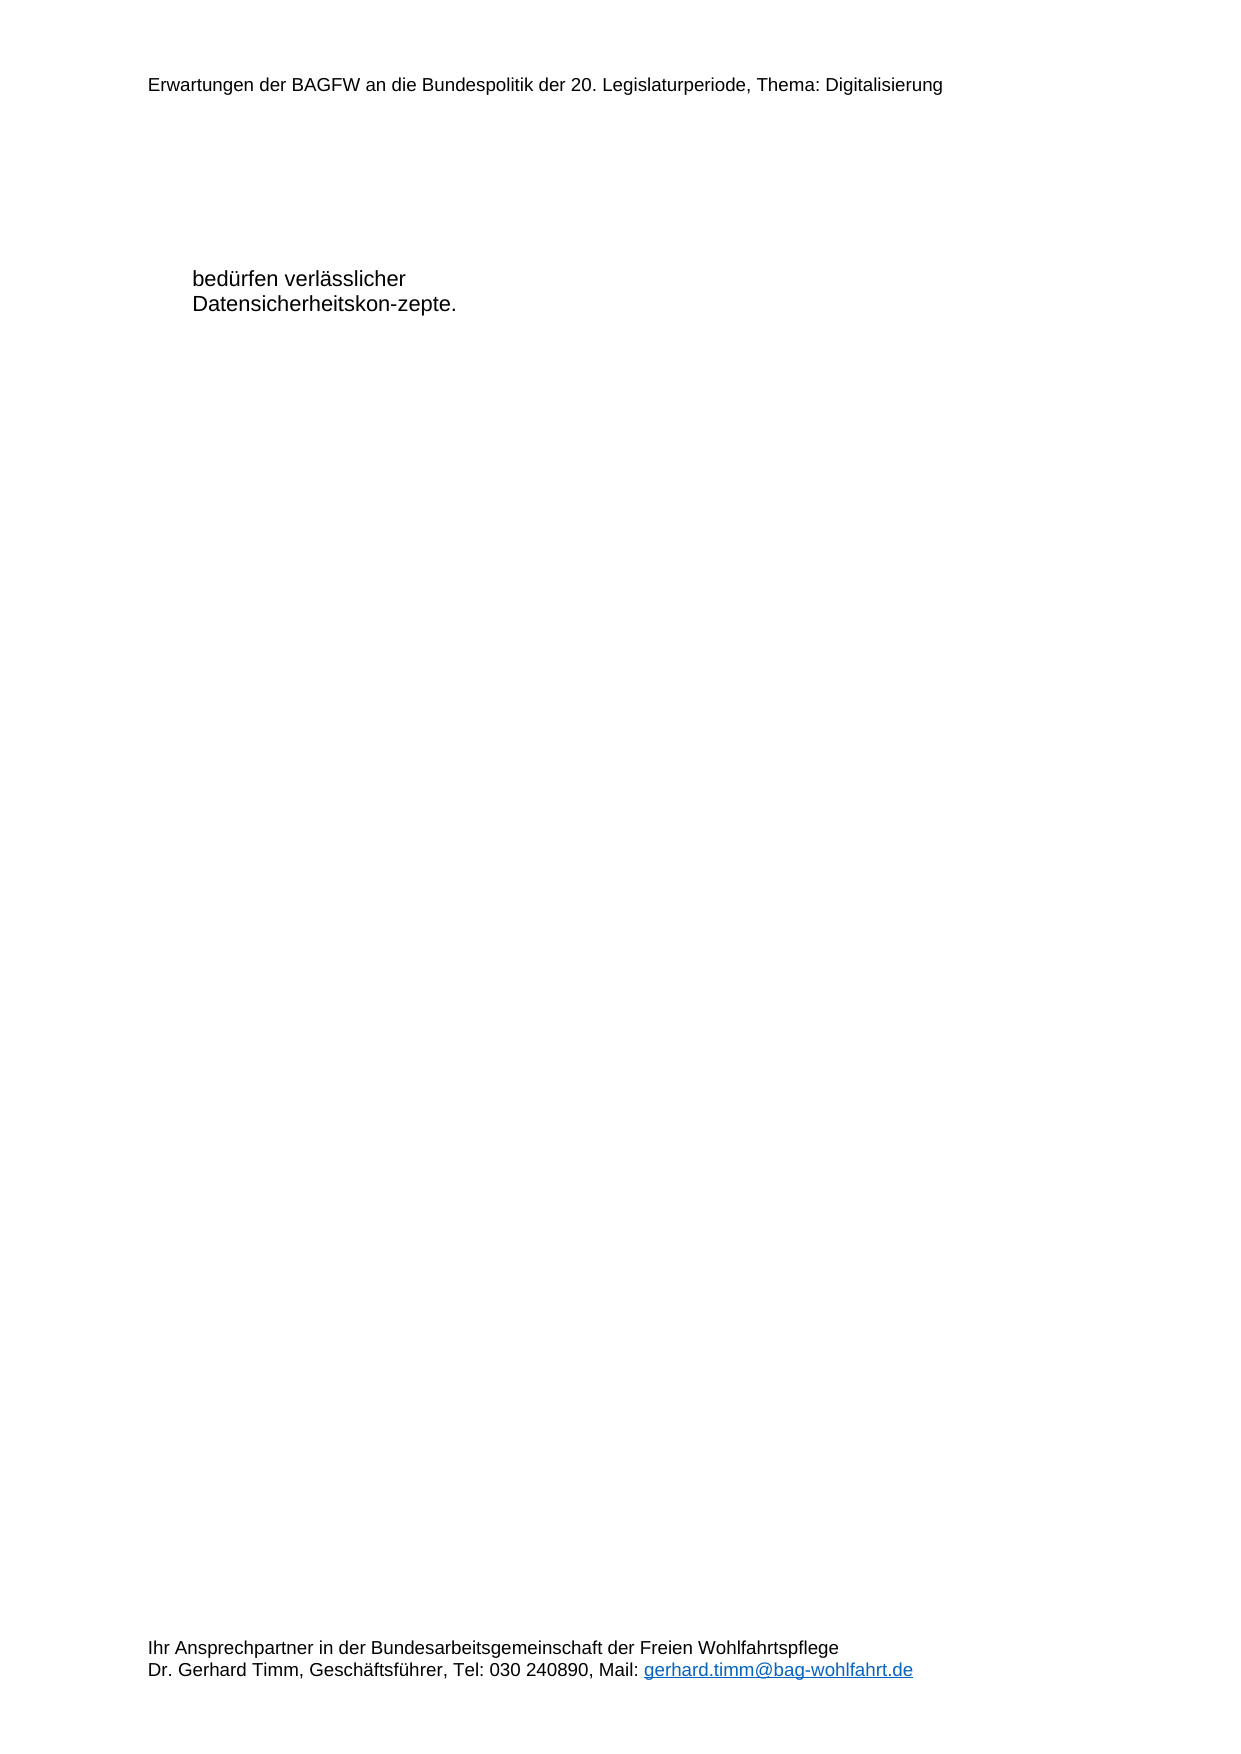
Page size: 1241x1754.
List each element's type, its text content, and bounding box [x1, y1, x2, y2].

text Die Konzepte algorithmenbasierter Datennutzung im Gesundheitswesen bedürfen verlässlicher Datensicherheitskon-zepte. [192, 266, 598, 316]
